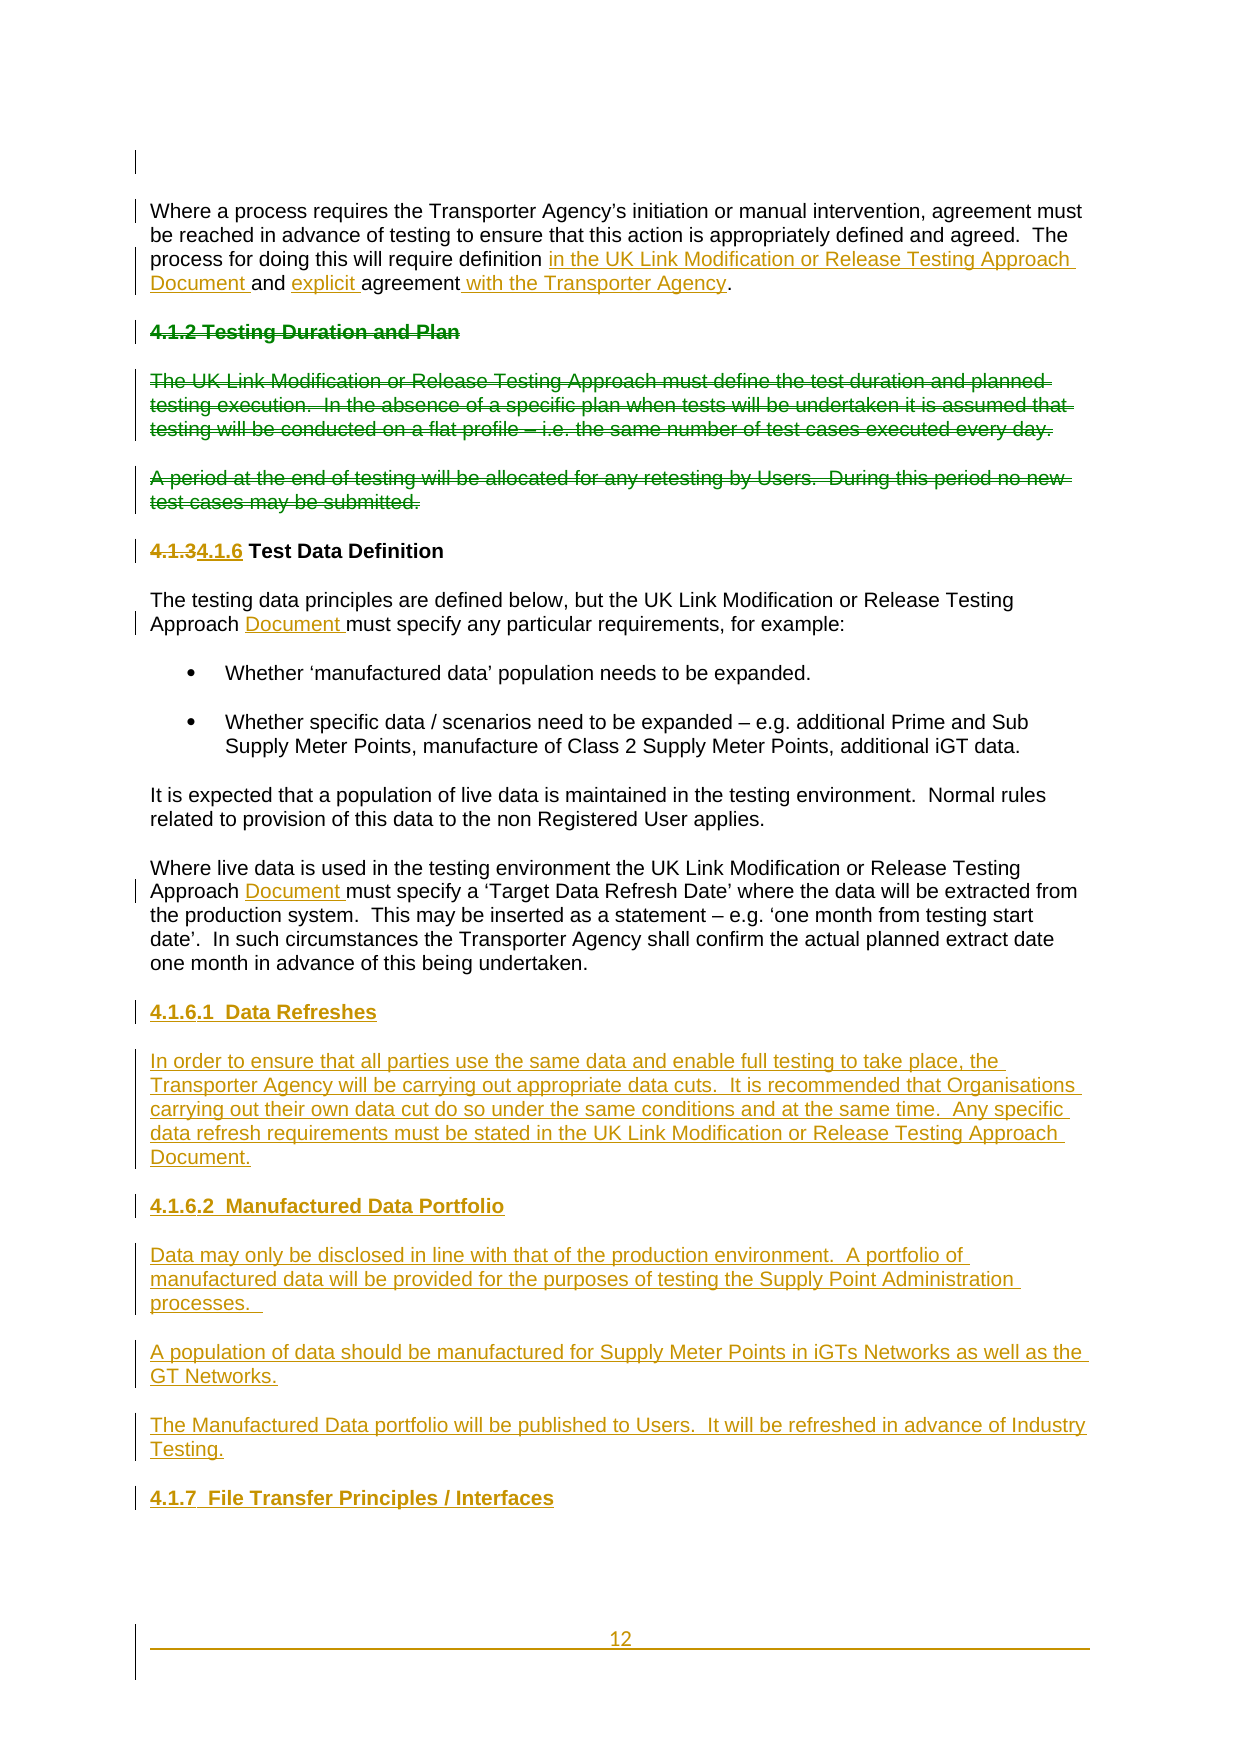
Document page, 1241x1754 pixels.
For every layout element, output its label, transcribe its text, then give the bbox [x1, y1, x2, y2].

list Whether ‘manufactured data’ population needs to be expanded. [187, 660, 1090, 684]
text Test Data Definition [150, 538, 1090, 562]
text Where live data is used in the testing environment the UK Link Modification or Release Testing Approach must specify a ‘Target Data Refresh Date’ where the data will be extracted from the production system. This may be inserted as a statement – e.g. ‘one month from testing start date’. In such circumstances the Transporter Agency shall confirm the actual planned extract date one month in advance of this being undertaken. [150, 855, 1090, 975]
text Where a process requires the Transporter Agency’s initiation or manual intervention, agreement must be reached in advance of testing to ensure that this action is appropriately defined and agreed. The process for doing this will require definition and agreement. [150, 199, 1090, 295]
text The testing data principles are defined below, but the UK Link Modification or Release Testing Approach must specify any particular requirements, for example: [150, 587, 1090, 635]
list Whether specific data / scenarios need to be expanded – e.g. additional Prime and Sub Supply Meter Points, manufacture of Class 2 Supply Meter Points, additional iGT data. [187, 709, 1090, 757]
text It is expected that a population of live data is maintained in the testing environment. Normal rules related to provision of this data to the non Registered User applies. [150, 782, 1090, 830]
